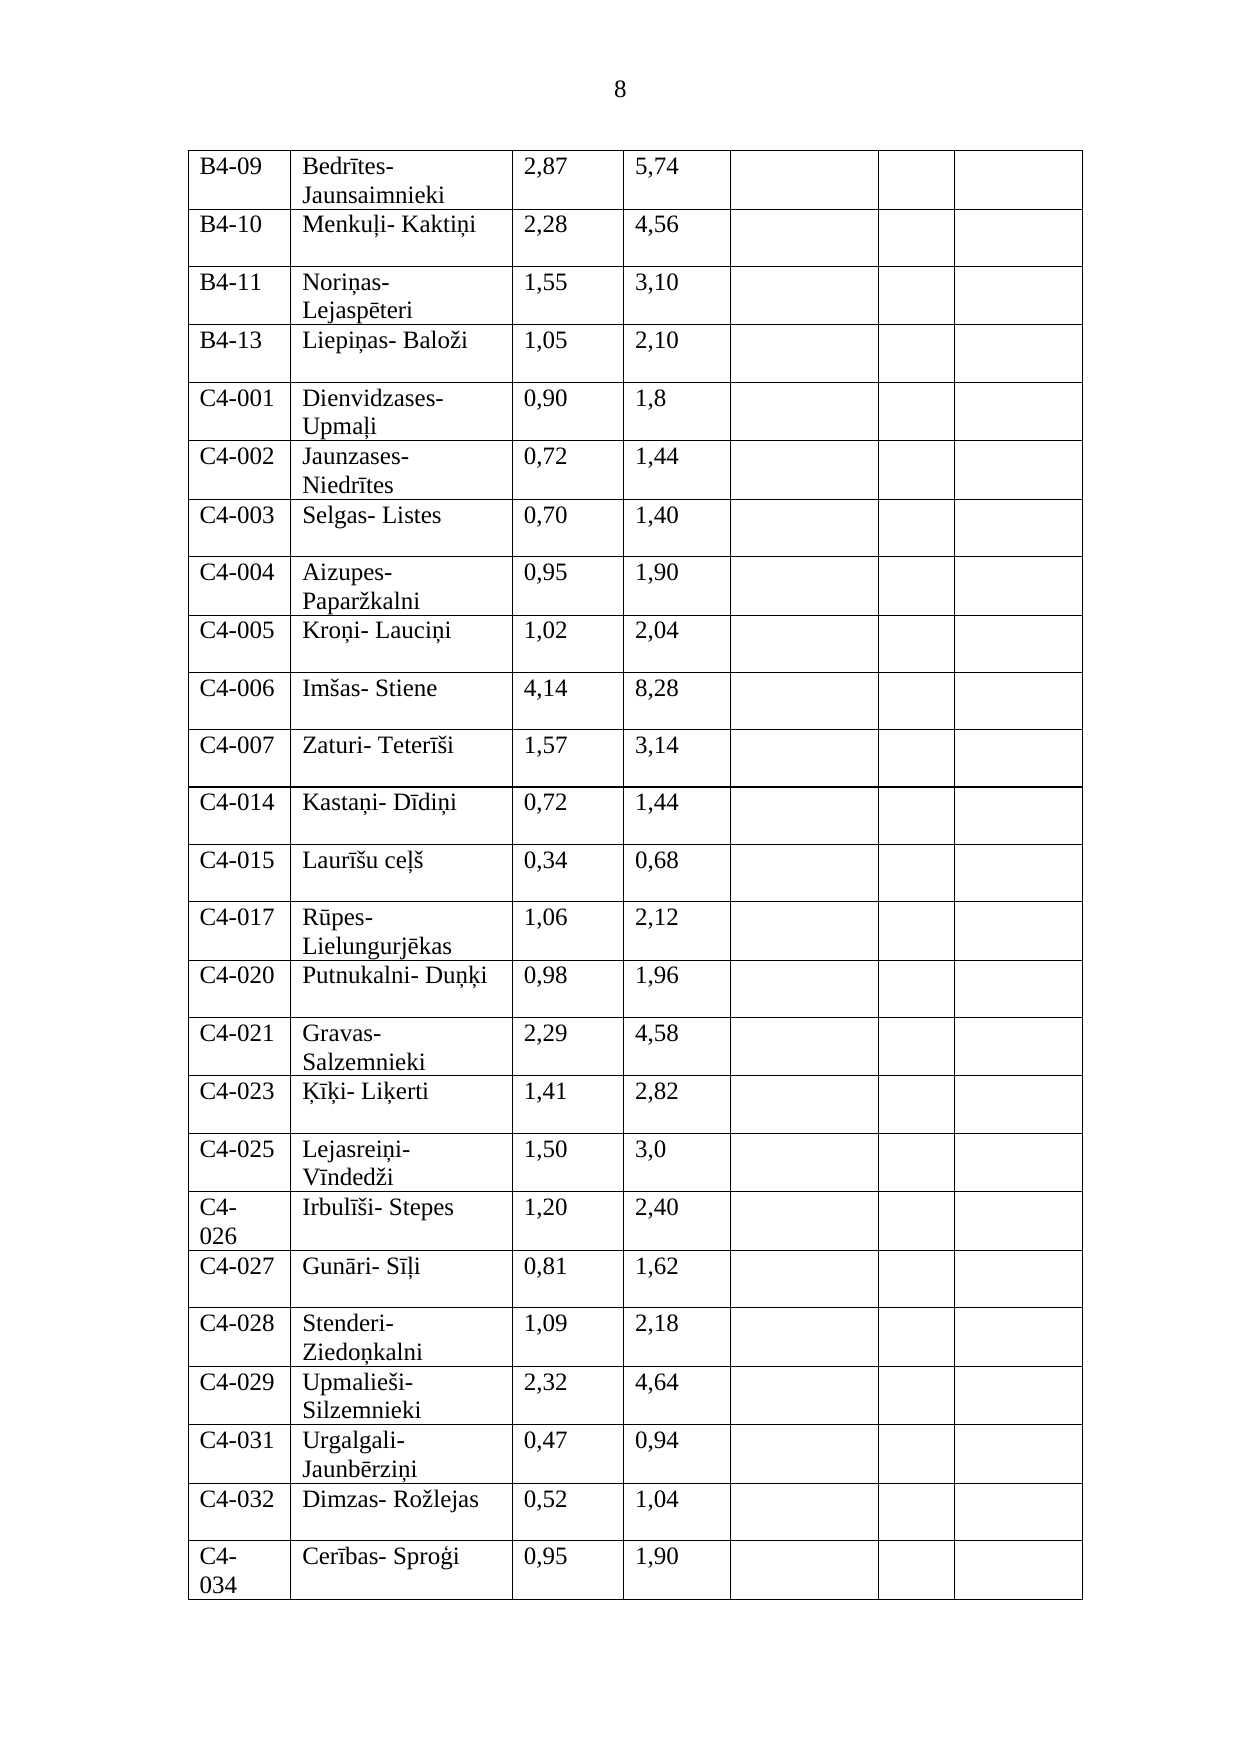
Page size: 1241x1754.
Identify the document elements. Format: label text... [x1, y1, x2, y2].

table_cell [955, 267, 1082, 324]
table_cell B4-09 [189, 151, 290, 208]
table_cell 1,57 [513, 730, 623, 786]
table_cell 2,28 [513, 210, 623, 266]
table_cell C4-006 [189, 673, 290, 729]
table_cell Selgas- Listes [291, 500, 512, 556]
table_cell [879, 500, 954, 556]
table_cell 2,87 [513, 151, 623, 208]
table_cell 0,70 [513, 500, 623, 556]
table_cell [731, 673, 878, 729]
table_cell [879, 673, 954, 729]
table_cell [731, 1367, 878, 1424]
table_cell Gravas- Salzemnieki [291, 1018, 512, 1075]
table_cell 8,28 [624, 673, 730, 729]
table_cell [731, 961, 878, 1017]
table_cell 2,04 [624, 616, 730, 672]
table_cell C4-031 [189, 1425, 290, 1483]
table_cell B4-10 [189, 210, 290, 266]
table_cell [955, 210, 1082, 266]
table_cell 1,50 [513, 1134, 623, 1191]
table_cell Zaturi- Teterīši [291, 730, 512, 786]
table_cell [731, 500, 878, 556]
table_cell C4-001 [189, 383, 290, 440]
table_cell [731, 267, 878, 324]
table_cell B4-11 [189, 267, 290, 324]
table_cell 1,40 [624, 500, 730, 556]
table_cell C4-003 [189, 500, 290, 556]
table_cell [879, 557, 954, 614]
table_cell Urgalgali- Jaunbērziņi [291, 1425, 512, 1483]
table_cell 2,32 [513, 1367, 623, 1424]
table_cell Stenderi- Ziedoņkalni [291, 1308, 512, 1366]
table_cell Imšas- Stiene [291, 673, 512, 729]
table_cell [955, 383, 1082, 440]
table_cell [731, 1425, 878, 1483]
table_cell Dienvidzases- Upmaļi [291, 383, 512, 440]
table_cell [879, 1018, 954, 1075]
table_cell Menkuļi- Kaktiņi [291, 210, 512, 266]
table_cell C4-020 [189, 961, 290, 1017]
table_cell Rūpes- Lielungurjēkas [291, 902, 512, 959]
table_cell [879, 1251, 954, 1307]
table_cell [879, 1308, 954, 1366]
table_cell 1,62 [624, 1251, 730, 1307]
table_cell [731, 845, 878, 901]
table_cell 3,0 [624, 1134, 730, 1191]
table_cell [879, 1076, 954, 1133]
table_cell [955, 730, 1082, 786]
table_cell C4-015 [189, 845, 290, 901]
table_cell Cerības- Sproģi [291, 1541, 512, 1598]
table_cell 4,14 [513, 673, 623, 729]
table_cell [731, 1134, 878, 1191]
table_cell [879, 441, 954, 499]
table_cell [955, 151, 1082, 208]
table_cell [731, 1308, 878, 1366]
table_cell 2,40 [624, 1192, 730, 1250]
table_cell Gunāri- Sīļi [291, 1251, 512, 1307]
table_cell 1,90 [624, 557, 730, 614]
table_cell 3,14 [624, 730, 730, 786]
table_cell [955, 1425, 1082, 1483]
table_cell 4,58 [624, 1018, 730, 1075]
table_cell [731, 1076, 878, 1133]
table_cell 0,95 [513, 557, 623, 614]
table_cell 1,02 [513, 616, 623, 672]
table_cell [879, 1134, 954, 1191]
table_cell 2,10 [624, 325, 730, 382]
table_cell [731, 730, 878, 786]
table_cell C4-028 [189, 1308, 290, 1366]
table_cell C4-004 [189, 557, 290, 614]
table_cell 3,10 [624, 267, 730, 324]
table_cell [731, 325, 878, 382]
table_cell [955, 500, 1082, 556]
table_cell [731, 210, 878, 266]
table_cell 1,06 [513, 902, 623, 959]
table_cell [879, 1541, 954, 1598]
table_cell Liepiņas- Baloži [291, 325, 512, 382]
table_cell Dimzas- Rožlejas [291, 1484, 512, 1540]
table_cell [955, 441, 1082, 499]
table_cell [955, 673, 1082, 729]
table_cell C4-027 [189, 1251, 290, 1307]
table_cell [879, 730, 954, 786]
table_cell Kastaņi- Dīdiņi [291, 788, 512, 844]
table_cell 2,29 [513, 1018, 623, 1075]
table_cell 0,90 [513, 383, 623, 440]
table_cell [879, 1367, 954, 1424]
table_cell [879, 210, 954, 266]
table_cell C4-017 [189, 902, 290, 959]
table_cell 0,72 [513, 441, 623, 499]
table_cell C4-032 [189, 1484, 290, 1540]
table_cell Noriņas- Lejaspēteri [291, 267, 512, 324]
table_cell 1,05 [513, 325, 623, 382]
table_cell 4,56 [624, 210, 730, 266]
table_cell 1,8 [624, 383, 730, 440]
table_cell 2,18 [624, 1308, 730, 1366]
table_cell C4-002 [189, 441, 290, 499]
table_cell 1,09 [513, 1308, 623, 1366]
table_cell 1,55 [513, 267, 623, 324]
table_cell [955, 1076, 1082, 1133]
table_cell 0,52 [513, 1484, 623, 1540]
table_cell 1,20 [513, 1192, 623, 1250]
table_cell 5,74 [624, 151, 730, 208]
table_cell C4-014 [189, 788, 290, 844]
table_cell C4-029 [189, 1367, 290, 1424]
table_cell 0,47 [513, 1425, 623, 1483]
table_cell [955, 325, 1082, 382]
table_cell [731, 1018, 878, 1075]
table_cell [879, 902, 954, 959]
table_cell 1,44 [624, 441, 730, 499]
table_cell C4-023 [189, 1076, 290, 1133]
table_cell [731, 616, 878, 672]
table_cell Upmalieši- Silzemnieki [291, 1367, 512, 1424]
table_cell [879, 1425, 954, 1483]
table_cell B4-13 [189, 325, 290, 382]
table_cell 1,90 [624, 1541, 730, 1598]
table_cell [955, 1541, 1082, 1598]
table_cell [879, 1484, 954, 1540]
table_cell 0,98 [513, 961, 623, 1017]
table_cell [731, 788, 878, 844]
table_cell [879, 267, 954, 324]
table_cell [879, 961, 954, 1017]
table_cell C4-021 [189, 1018, 290, 1075]
table_cell [879, 616, 954, 672]
table_cell [879, 845, 954, 901]
table_cell C4- 034 [189, 1541, 290, 1598]
table_cell 2,12 [624, 902, 730, 959]
table_cell 0,94 [624, 1425, 730, 1483]
table_cell Bedrītes- Jaunsaimnieki [291, 151, 512, 208]
table_cell [955, 788, 1082, 844]
table_cell C4-025 [189, 1134, 290, 1191]
table_cell [731, 383, 878, 440]
table_cell [955, 616, 1082, 672]
table_cell C4- 026 [189, 1192, 290, 1250]
table_cell [955, 1134, 1082, 1191]
table_cell [955, 1192, 1082, 1250]
table_cell 0,68 [624, 845, 730, 901]
table_cell [879, 383, 954, 440]
table_cell C4-005 [189, 616, 290, 672]
table_cell [955, 1367, 1082, 1424]
table_cell 1,96 [624, 961, 730, 1017]
table_cell Aizupes- Paparžkalni [291, 557, 512, 614]
table_cell 1,04 [624, 1484, 730, 1540]
table_cell [955, 557, 1082, 614]
table_cell 0,34 [513, 845, 623, 901]
table_cell [879, 1192, 954, 1250]
table_cell 1,44 [624, 788, 730, 844]
table_cell Lejasreiņi- Vīndedži [291, 1134, 512, 1191]
table_cell [955, 961, 1082, 1017]
table_cell 0,72 [513, 788, 623, 844]
table_cell Kroņi- Lauciņi [291, 616, 512, 672]
table_cell Putnukalni- Duņķi [291, 961, 512, 1017]
table_cell C4-007 [189, 730, 290, 786]
table_cell 2,82 [624, 1076, 730, 1133]
table_cell [731, 1192, 878, 1250]
table_cell [955, 1308, 1082, 1366]
table_cell [955, 845, 1082, 901]
table_cell [731, 441, 878, 499]
table_cell Laurīšu ceļš [291, 845, 512, 901]
table_cell [731, 902, 878, 959]
table_cell [731, 1251, 878, 1307]
table_cell 0,81 [513, 1251, 623, 1307]
table_cell [731, 1541, 878, 1598]
table_cell [955, 1484, 1082, 1540]
table_cell [955, 1018, 1082, 1075]
table_cell Ķīķi- Liķerti [291, 1076, 512, 1133]
table_cell [955, 902, 1082, 959]
table_cell [879, 325, 954, 382]
table_cell [731, 1484, 878, 1540]
table_cell [731, 557, 878, 614]
table_cell [879, 788, 954, 844]
table_cell 0,95 [513, 1541, 623, 1598]
table_cell 1,41 [513, 1076, 623, 1133]
table_cell [955, 1251, 1082, 1307]
table_cell [731, 151, 878, 208]
table_cell [879, 151, 954, 208]
table_cell Irbulīši- Stepes [291, 1192, 512, 1250]
table_cell 4,64 [624, 1367, 730, 1424]
table_cell Jaunzases- Niedrītes [291, 441, 512, 499]
